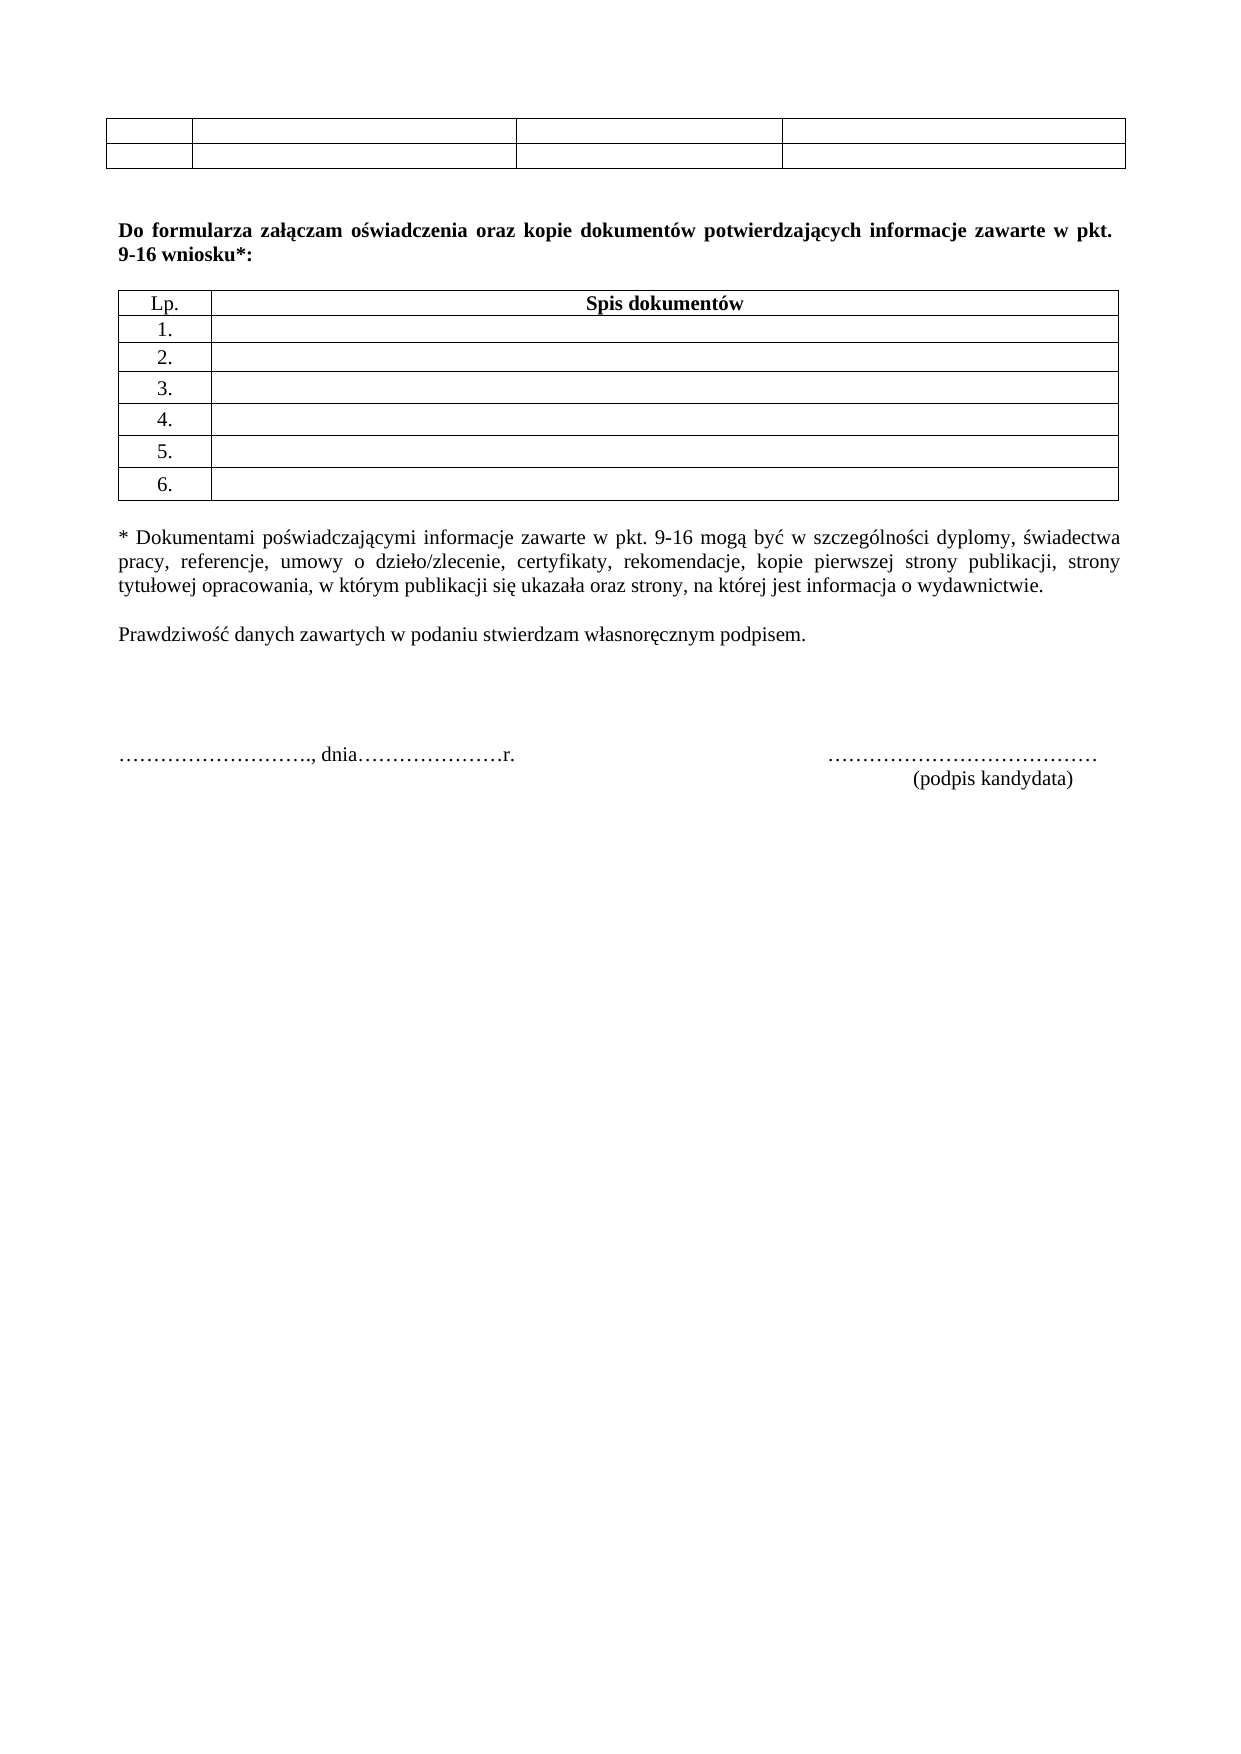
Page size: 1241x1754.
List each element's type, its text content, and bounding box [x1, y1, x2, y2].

table_cell [193, 144, 516, 168]
table_cell [212, 316, 1118, 342]
table_cell 1. [119, 316, 211, 342]
text Do formularza załączam oświadczenia oraz kopie dokumentów potwierdzających informacje zawarte w pkt. 9-16 wniosku*: [118, 217, 1122, 266]
table_cell [212, 372, 1118, 403]
table_header Lp. [119, 291, 211, 315]
table_cell [517, 144, 782, 168]
table_cell [193, 119, 516, 143]
table_cell [107, 119, 192, 143]
table_cell [212, 343, 1118, 371]
text (podpis kandydata) [118, 766, 1122, 790]
table_cell 5. [119, 436, 211, 467]
table_cell [212, 468, 1118, 500]
table_cell 4. [119, 404, 211, 435]
table_cell [212, 404, 1118, 435]
table_header Spis dokumentów [212, 291, 1118, 315]
table_cell [212, 436, 1118, 467]
table_cell 6. [119, 468, 211, 500]
text ………………………., dnia…………………r. ………………………………… [118, 742, 1122, 766]
text Prawdziwość danych zawartych w podaniu stwierdzam własnoręcznym podpisem. [118, 621, 1122, 646]
table_cell 2. [119, 343, 211, 371]
table_cell [107, 144, 192, 168]
table_cell 3. [119, 372, 211, 403]
text * Dokumentami poświadczającymi informacje zawarte w pkt. 9-16 mogą być w szczególności dyplomy, świadectwa pracy, referencje, umowy o dzieło/zlecenie, certyfikaty, rekomendacje, kopie pierwszej strony publikacji, strony tytułowej opracowania, w którym publikacji się ukazała oraz strony, na której jest informacja o wydawnictwie. [118, 525, 1122, 597]
table_cell [783, 119, 1125, 143]
table_cell [517, 119, 782, 143]
table_cell [783, 144, 1125, 168]
